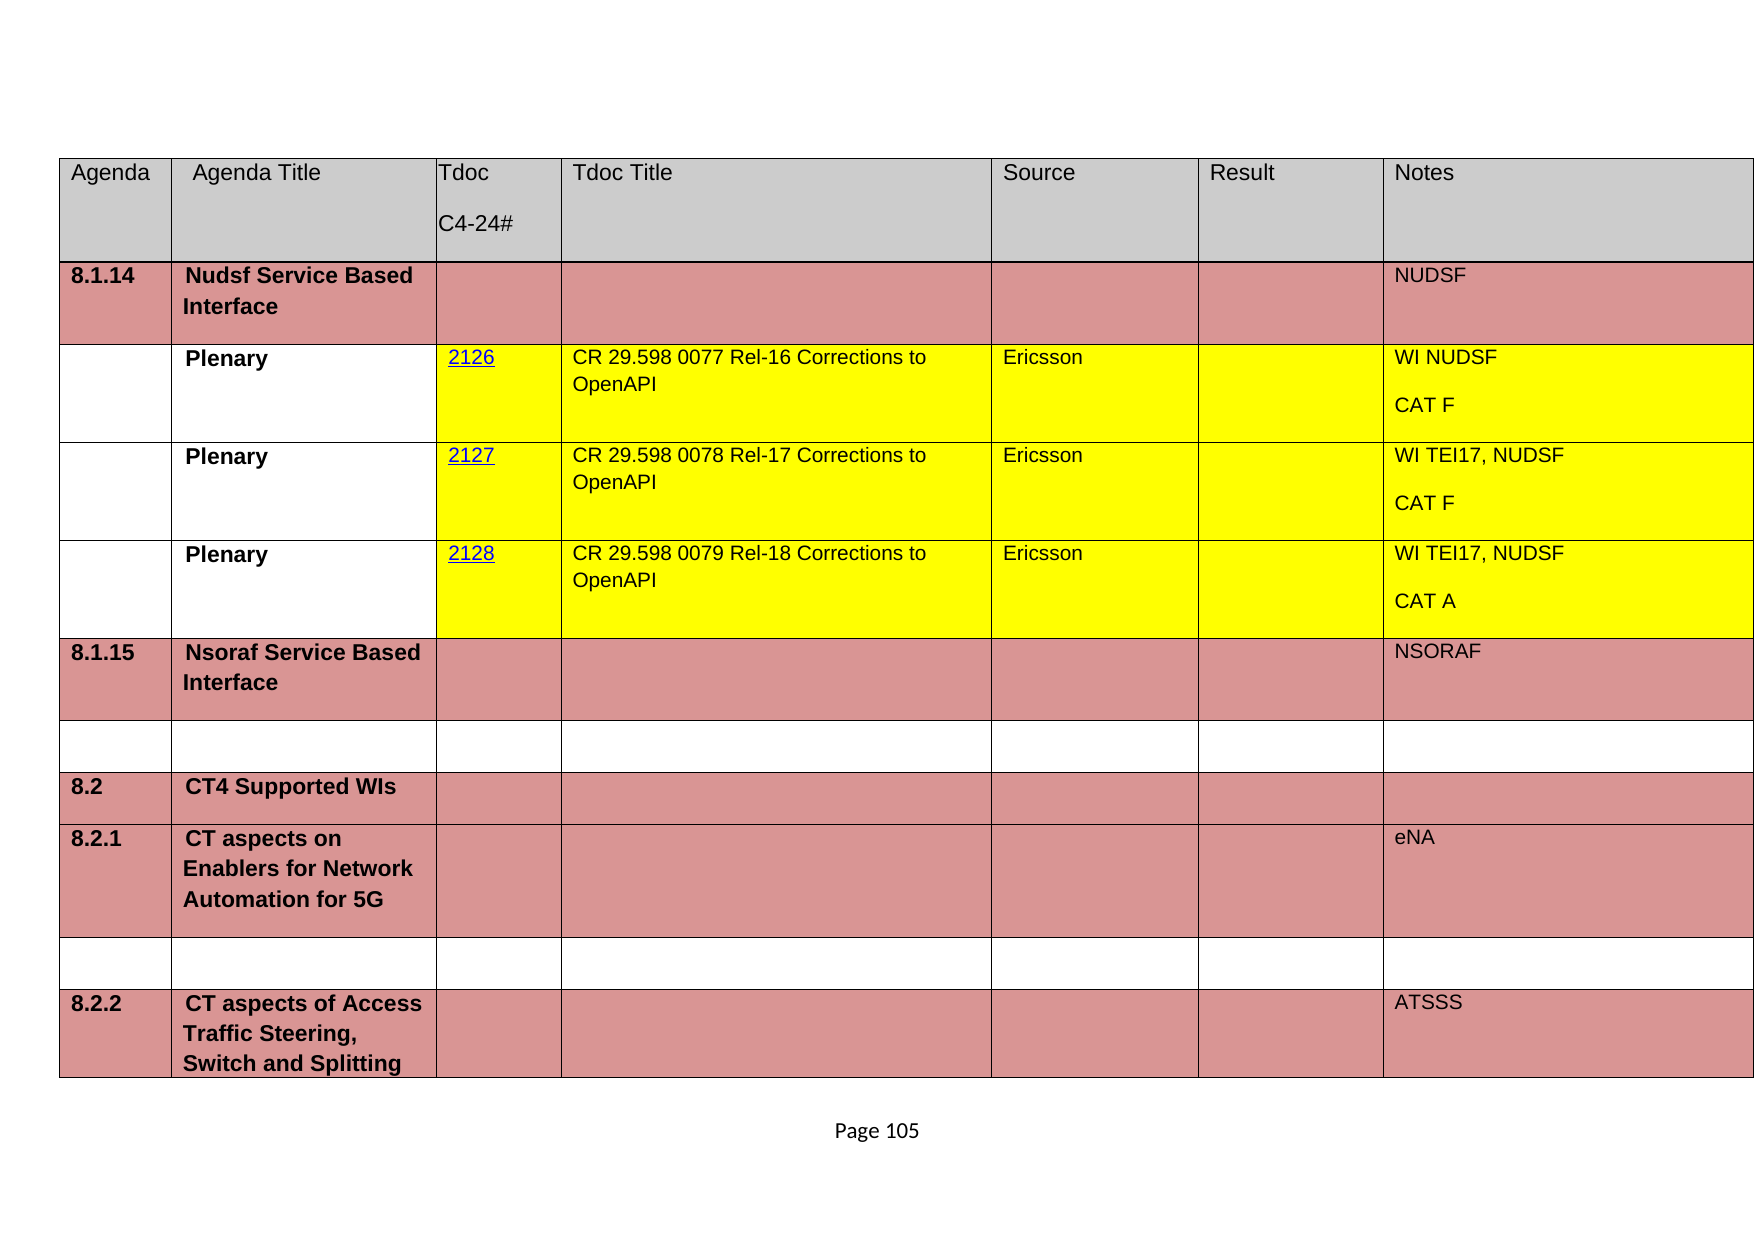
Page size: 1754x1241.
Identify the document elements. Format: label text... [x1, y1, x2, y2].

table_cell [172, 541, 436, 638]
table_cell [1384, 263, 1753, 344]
table_header Notes [1384, 159, 1753, 261]
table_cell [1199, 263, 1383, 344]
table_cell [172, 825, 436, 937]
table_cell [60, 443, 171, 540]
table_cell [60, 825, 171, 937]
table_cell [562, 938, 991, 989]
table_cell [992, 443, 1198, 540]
table_header Tdoc Title [562, 159, 991, 261]
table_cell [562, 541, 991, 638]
table_header Tdoc C4-24# [437, 159, 561, 261]
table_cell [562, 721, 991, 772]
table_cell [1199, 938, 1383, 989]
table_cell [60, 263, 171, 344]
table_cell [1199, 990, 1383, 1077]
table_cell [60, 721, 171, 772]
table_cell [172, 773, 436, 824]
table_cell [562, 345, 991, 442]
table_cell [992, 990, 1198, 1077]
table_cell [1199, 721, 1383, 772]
table_header Agenda Title [172, 159, 436, 261]
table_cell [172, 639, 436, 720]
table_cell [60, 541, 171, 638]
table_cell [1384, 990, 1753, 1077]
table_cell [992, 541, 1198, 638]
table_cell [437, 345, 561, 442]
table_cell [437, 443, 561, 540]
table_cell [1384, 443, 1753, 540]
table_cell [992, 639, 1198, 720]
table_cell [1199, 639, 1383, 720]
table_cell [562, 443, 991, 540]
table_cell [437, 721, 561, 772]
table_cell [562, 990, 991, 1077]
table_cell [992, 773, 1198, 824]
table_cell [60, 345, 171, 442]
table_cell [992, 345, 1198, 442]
table_header Agenda [60, 159, 171, 261]
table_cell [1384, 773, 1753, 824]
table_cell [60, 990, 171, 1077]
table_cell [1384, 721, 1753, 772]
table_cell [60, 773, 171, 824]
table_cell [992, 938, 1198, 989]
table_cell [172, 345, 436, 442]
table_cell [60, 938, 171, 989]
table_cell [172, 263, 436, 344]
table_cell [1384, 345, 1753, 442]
table_header Result [1199, 159, 1383, 261]
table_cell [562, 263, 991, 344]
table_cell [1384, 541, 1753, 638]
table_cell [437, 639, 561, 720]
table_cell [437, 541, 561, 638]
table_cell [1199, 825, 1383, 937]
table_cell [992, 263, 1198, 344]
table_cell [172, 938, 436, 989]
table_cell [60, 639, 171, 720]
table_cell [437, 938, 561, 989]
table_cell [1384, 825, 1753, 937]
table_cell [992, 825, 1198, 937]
table_header Source [992, 159, 1198, 261]
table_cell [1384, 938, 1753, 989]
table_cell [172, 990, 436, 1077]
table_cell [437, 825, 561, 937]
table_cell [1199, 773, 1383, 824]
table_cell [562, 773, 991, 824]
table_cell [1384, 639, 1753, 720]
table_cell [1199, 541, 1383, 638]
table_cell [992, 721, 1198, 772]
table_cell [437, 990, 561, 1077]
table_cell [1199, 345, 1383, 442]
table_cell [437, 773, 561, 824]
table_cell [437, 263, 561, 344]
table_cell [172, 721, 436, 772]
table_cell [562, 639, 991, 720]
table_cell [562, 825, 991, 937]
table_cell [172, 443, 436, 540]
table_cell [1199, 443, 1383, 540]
